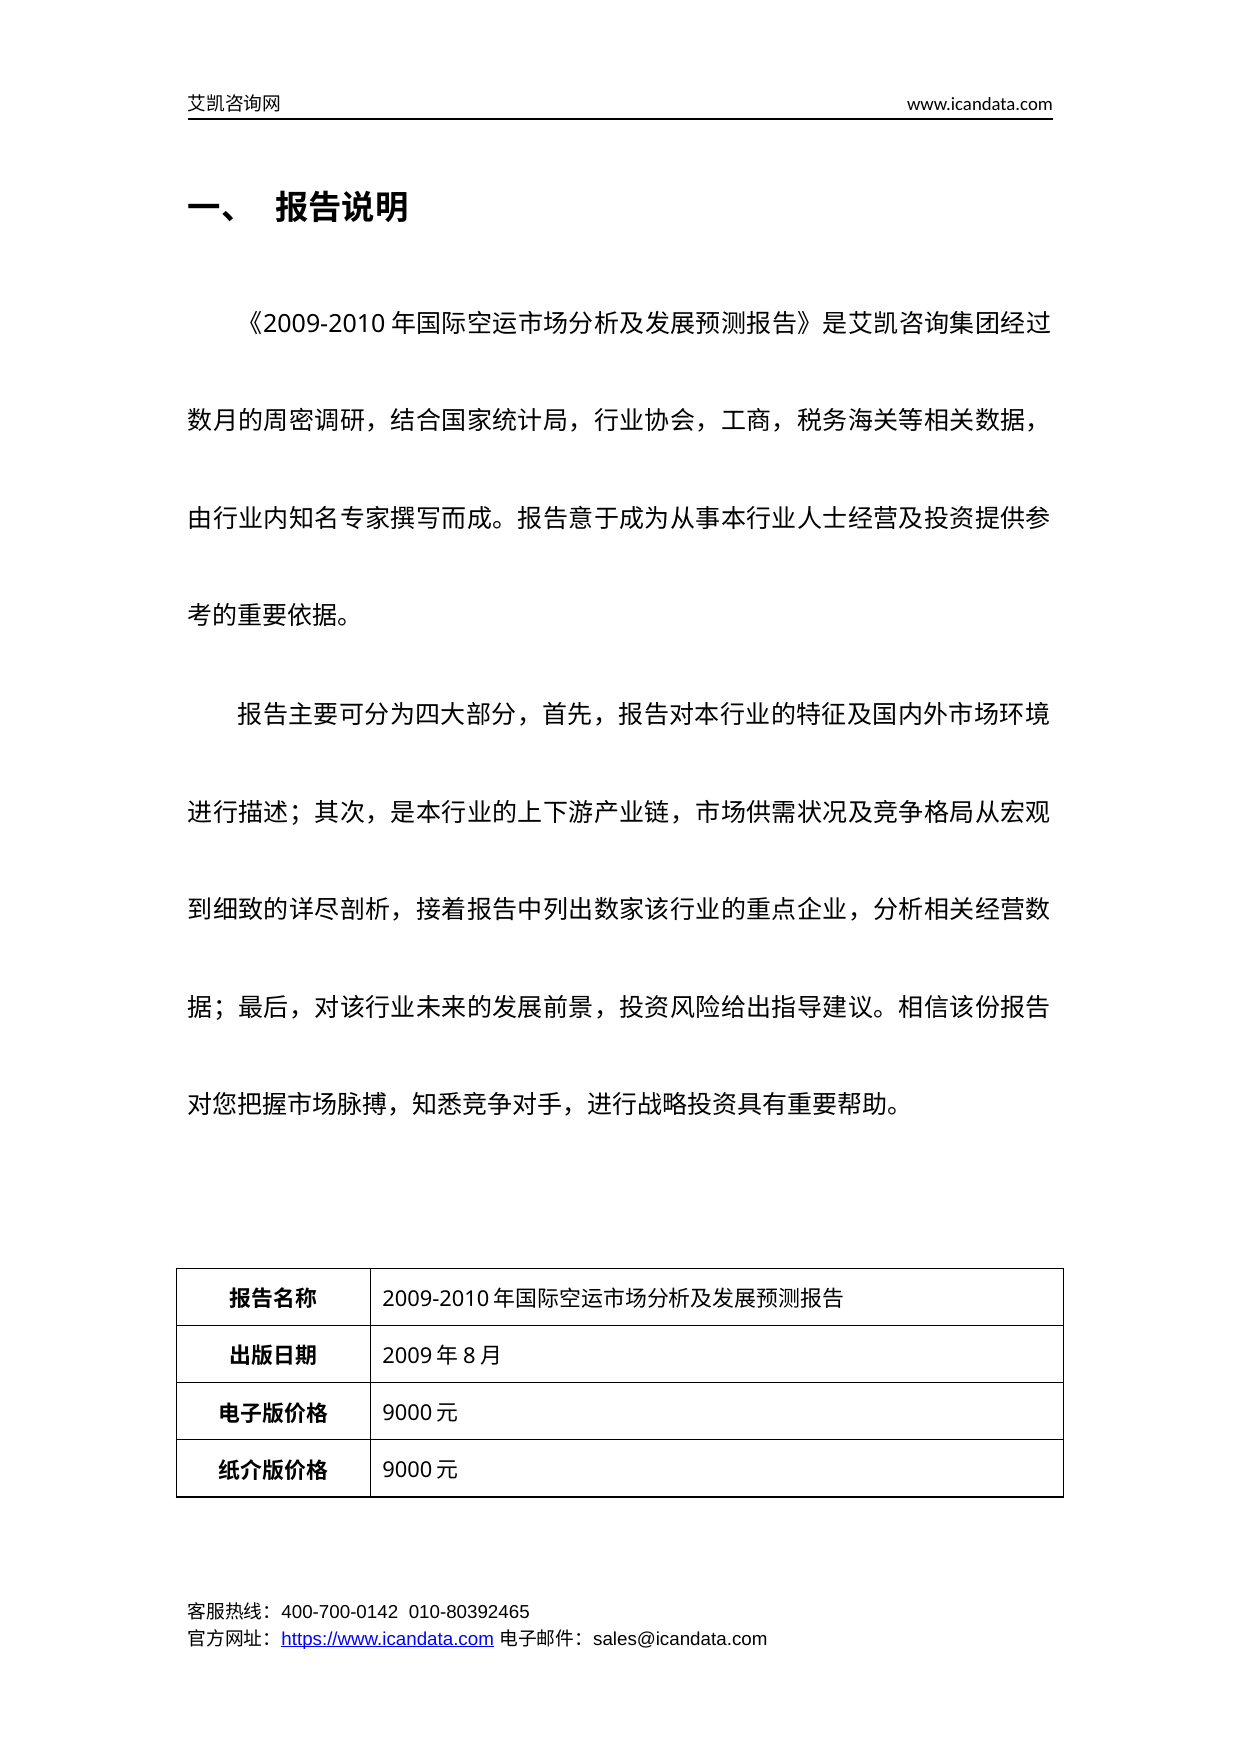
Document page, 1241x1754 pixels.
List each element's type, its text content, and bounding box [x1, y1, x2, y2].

table_header 报告名称 [177, 1269, 370, 1325]
table_header 2009-2010年国际空运市场分析及发展预测报告 [371, 1269, 1063, 1325]
text 报告主要可分为四大部分，首先，报告对本行业的特征及国内外市场环境进行描述；其次，是本行业的上下游产业链，市场供需状况及竞争格局从宏观到细致的详尽剖析，接着报告中列出数家该行业的重点企业，分析相关经营数据；最后，对该行业未来的发展前景，投资风险给出指导建议。相信该份报告对您把握市场脉搏，知悉竞争对手，进行战略投资具有重要帮助。 [187, 681, 1053, 1136]
text 《2009-2010年国际空运市场分析及发展预测报告》是艾凯咨询集团经过数月的周密调研，结合国家统计局，行业协会，工商，税务海关等相关数据，由行业内知名专家撰写而成。报告意于成为从事本行业人士经营及投资提供参考的重要依据。 [187, 289, 1053, 646]
table_cell 出版日期 [177, 1326, 370, 1382]
table_cell 电子版价格 [177, 1383, 370, 1439]
table_cell 2009年8月 [371, 1326, 1063, 1382]
table_cell 9000元 [371, 1440, 1063, 1496]
table_cell 纸介版价格 [177, 1440, 370, 1496]
subtitle 报告说明 [187, 172, 1053, 237]
table_cell 9000元 [371, 1383, 1063, 1439]
